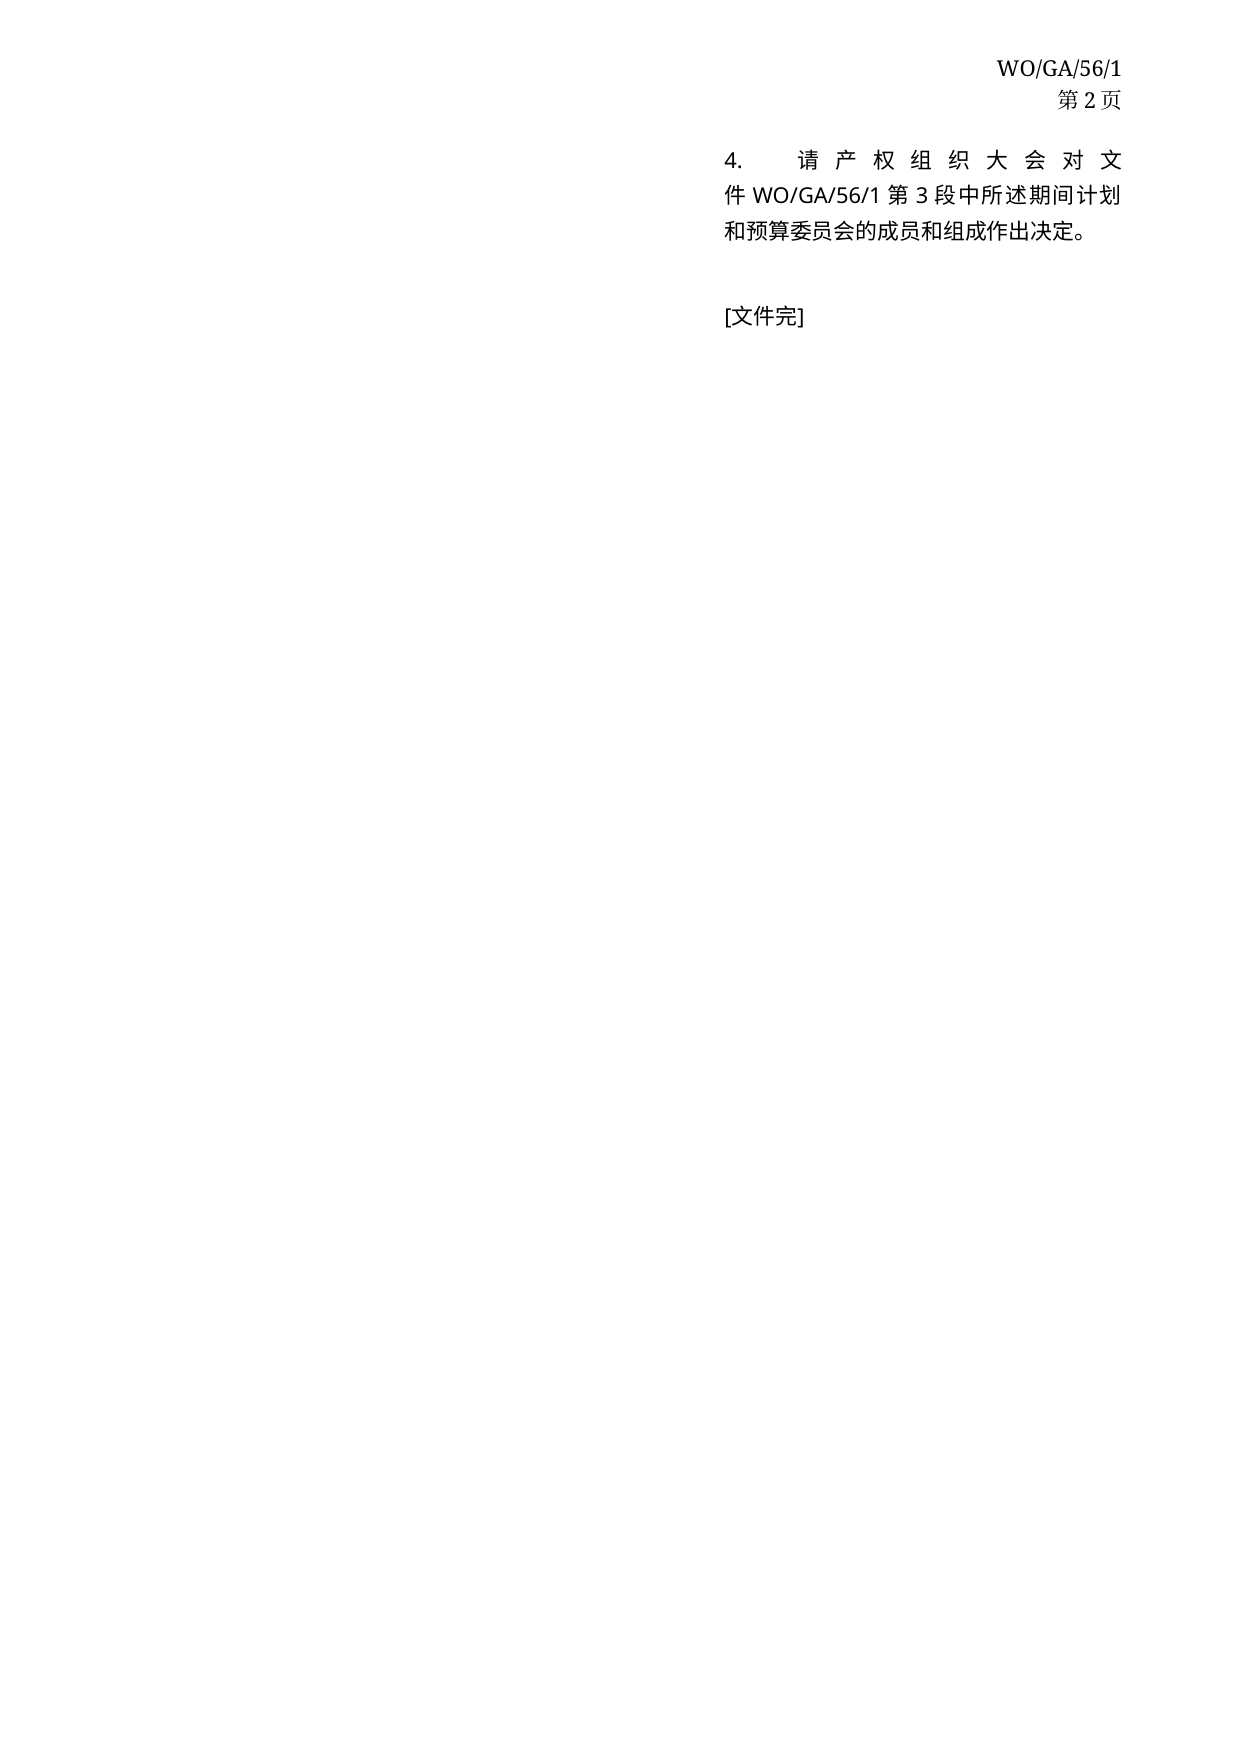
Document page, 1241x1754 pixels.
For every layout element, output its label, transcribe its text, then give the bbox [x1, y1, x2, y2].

text . 请产权组织大会对文件WO/GA/56/‌1第3段中所述期间计划和预算委员会的成员和组成作出决定。 [724, 139, 1122, 246]
text [文件完] [724, 296, 1122, 331]
